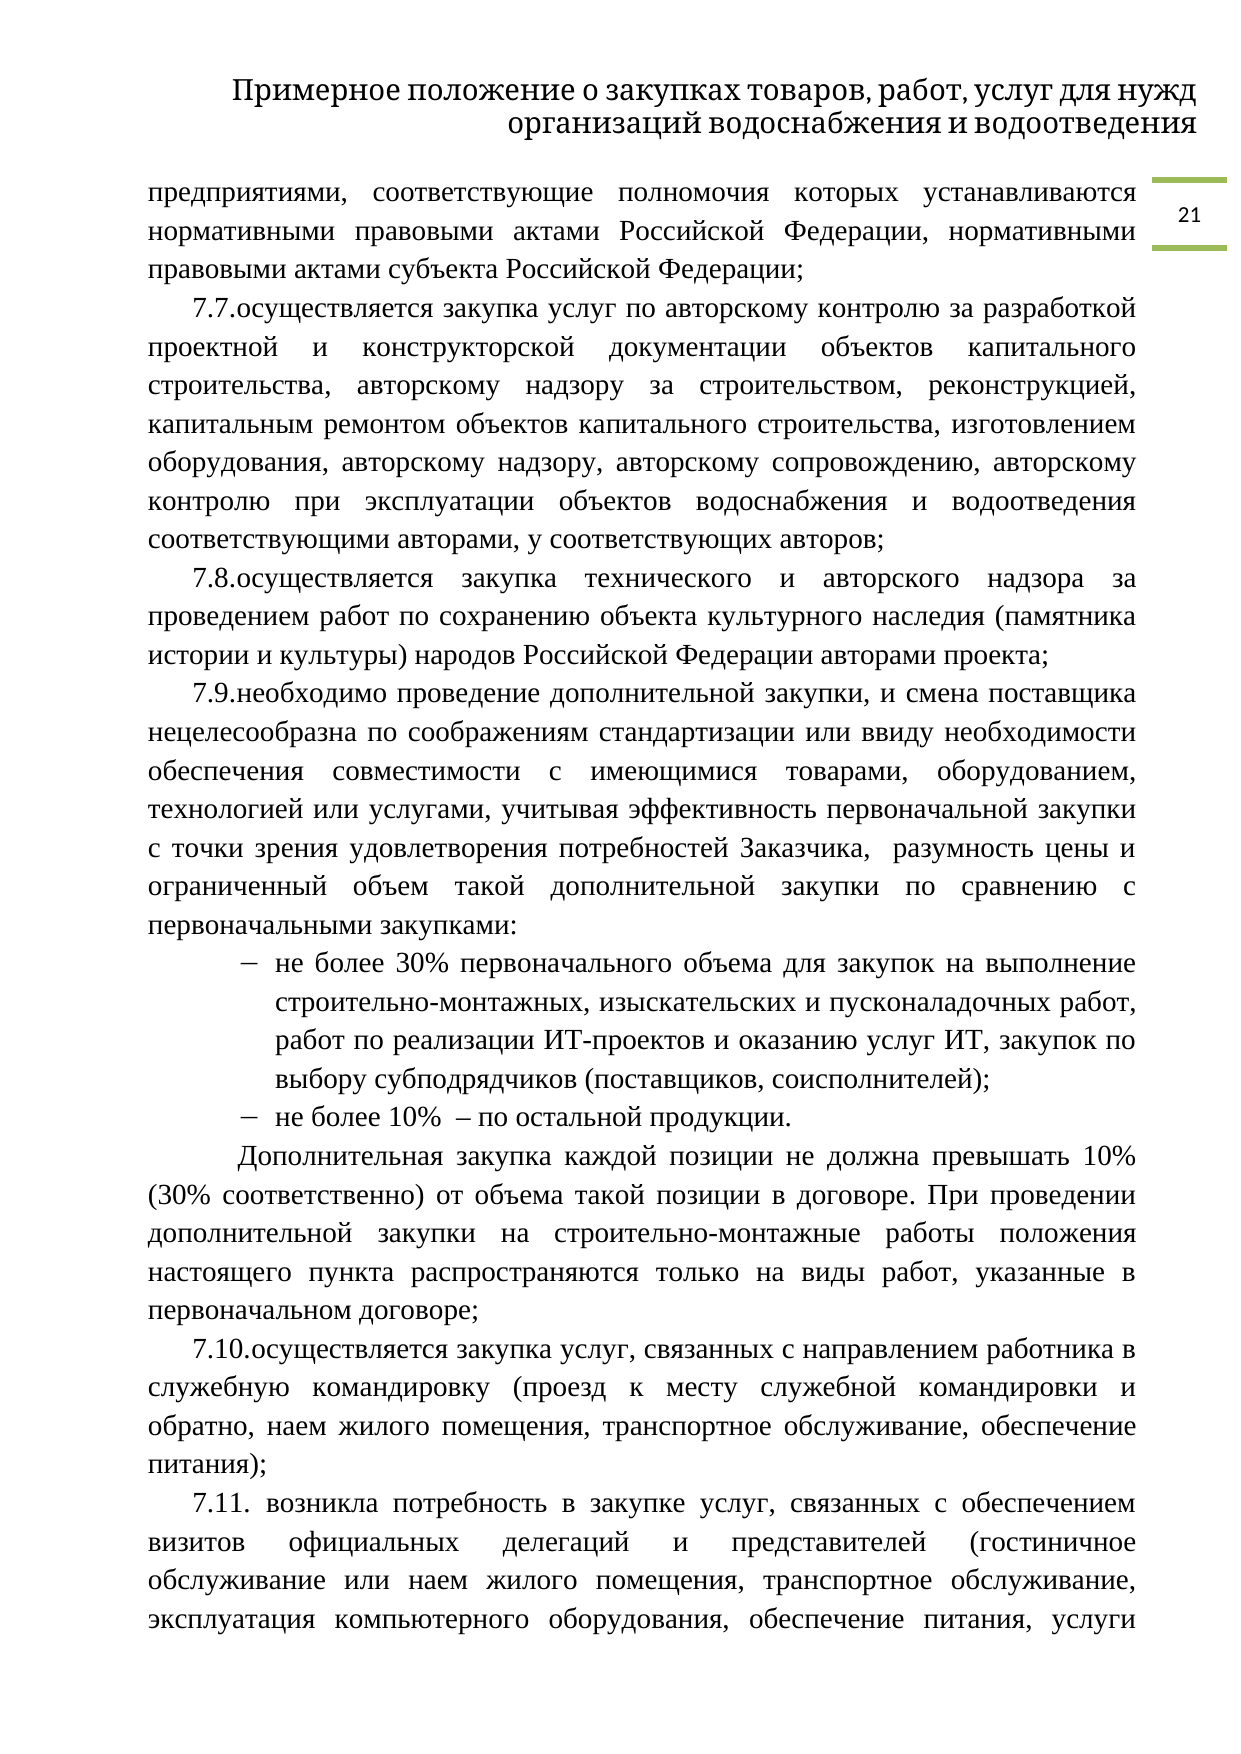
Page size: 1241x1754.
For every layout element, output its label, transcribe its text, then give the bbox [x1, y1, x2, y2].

list не более 30% первоначального объема для закупок на выполнение строительно-монтажных, изыскательских и пусконаладочных работ, работ по реализации ИТ-проектов и оказанию услуг ИТ, закупок по выбору субподрядчиков (поставщиков, соисполнителей); [237, 945, 1137, 1094]
list осуществляется закупка услуг по авторскому контролю за разработкой проектной и конструкторской документации объектов капитального строительства, авторскому надзору за строительством, реконструкцией, капитальным ремонтом объектов капитального строительства, изготовлением оборудования, авторскому надзору, авторскому сопровождению, авторскому контролю при эксплуатации объектов водоснабжения и водоотведения соответствующими авторами, у соответствующих авторов; [148, 290, 1137, 555]
list осуществляется закупка услуг, связанных с направлением работника в служебную командировку (проезд к месту служебной командировки и обратно, наем жилого помещения, транспортное обслуживание, обеспечение питания); [148, 1331, 1137, 1480]
list не более 10% – по остальной продукции. [237, 1099, 1137, 1133]
text Дополнительная закупка каждой позиции не должна превышать 10% (30% соответственно) от объема такой позиции в договоре. При проведении дополнительной закупки на строительно-монтажные работы положения настоящего пункта распространяются только на виды работ, указанные в первоначальном договоре; [148, 1138, 1137, 1326]
list необходимо проведение дополнительной закупки, и смена поставщика нецелесообразна по соображениям стандартизации или ввиду необходимости обеспечения совместимости с имеющимися товарами, оборудованием, технологией или услугами, учитывая эффективность первоначальной закупки с точки зрения удовлетворения потребностей Заказчика, разумность цены и ограниченный объем такой дополнительной закупки по сравнению с первоначальными закупками: [148, 676, 1137, 940]
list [148, 174, 1137, 285]
list осуществляется закупка технического и авторского надзора за проведением работ по сохранению объекта культурного наследия (памятника истории и культуры) народов Российской Федерации авторами проекта; [148, 560, 1137, 671]
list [148, 1485, 1137, 1634]
